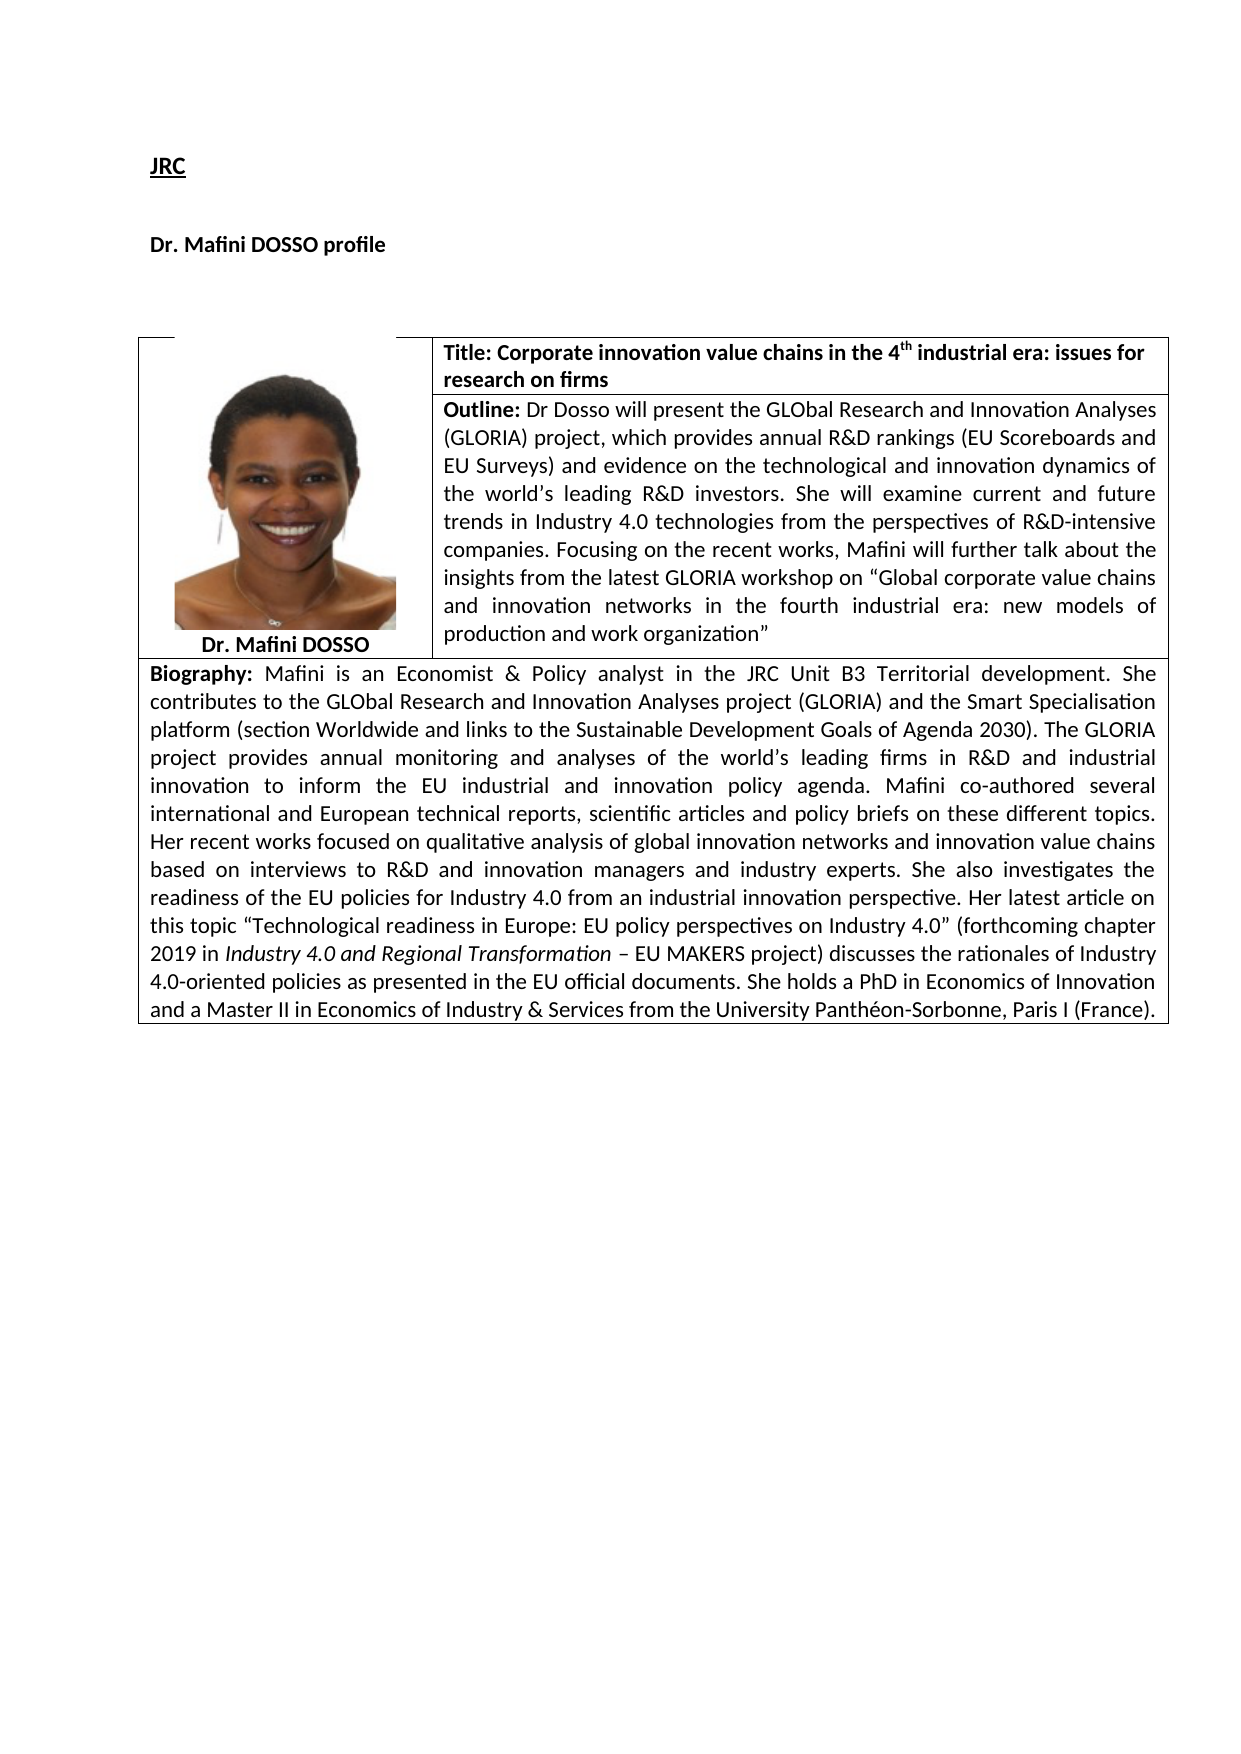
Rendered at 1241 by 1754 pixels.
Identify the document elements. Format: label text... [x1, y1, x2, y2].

table_header Title: Corporate innovation value chains in the 4th industrial era: issues for research on firms [433, 338, 1168, 394]
picture [174, 337, 397, 630]
text JRC [150, 150, 1090, 181]
table_cell Outline: Dr Dosso will present the GLObal Research and Innovation Analyses (GLORIA) project, which provides annual R&D rankings (EU Scoreboards and EU Surveys) and evidence on the technological and innovation dynamics of the world’s leading R&D investors. She will examine current and future trends in Industry 4.0 technologies from the perspectives of R&D-intensive companies. Focusing on the recent works, Mafini will further talk about the insights from the latest GLORIA workshop on “Global corporate value chains and innovation networks in the fourth industrial era: new models of production and work organization” [433, 395, 1168, 658]
table_cell Biography: Mafini is an Economist & Policy analyst in the JRC Unit B3 Territorial development. She contributes to the GLObal Research and Innovation Analyses project (GLORIA) and the Smart Specialisation platform (section Worldwide and links to the Sustainable Development Goals of Agenda 2030). The GLORIA project provides annual monitoring and analyses of the world’s leading firms in R&D and industrial innovation to inform the EU industrial and innovation policy agenda. Mafini co-authored several international and European technical reports, scientific articles and policy briefs on these different topics. Her recent works focused on qualitative analysis of global innovation networks and innovation value chains based on interviews to R&D and innovation managers and industry experts. She also investigates the readiness of the EU policies for Industry 4.0 from an industrial innovation perspective. Her latest article on this topic “Technological readiness in Europe: EU policy perspectives on Industry 4.0” (forthcoming chapter 2019 in Industry 4.0 and Regional Transformation – EU MAKERS project) discusses the rationales of Industry 4.0-oriented policies as presented in the EU official documents. She holds a PhD in Economics of Innovation and a Master II in Economics of Industry & Services from the University Panthéon-Sorbonne, Paris I (France). [139, 659, 1168, 1023]
table_header Dr. Mafini DOSSO [139, 338, 432, 658]
text Dr. Mafini DOSSO profile [150, 231, 1090, 258]
